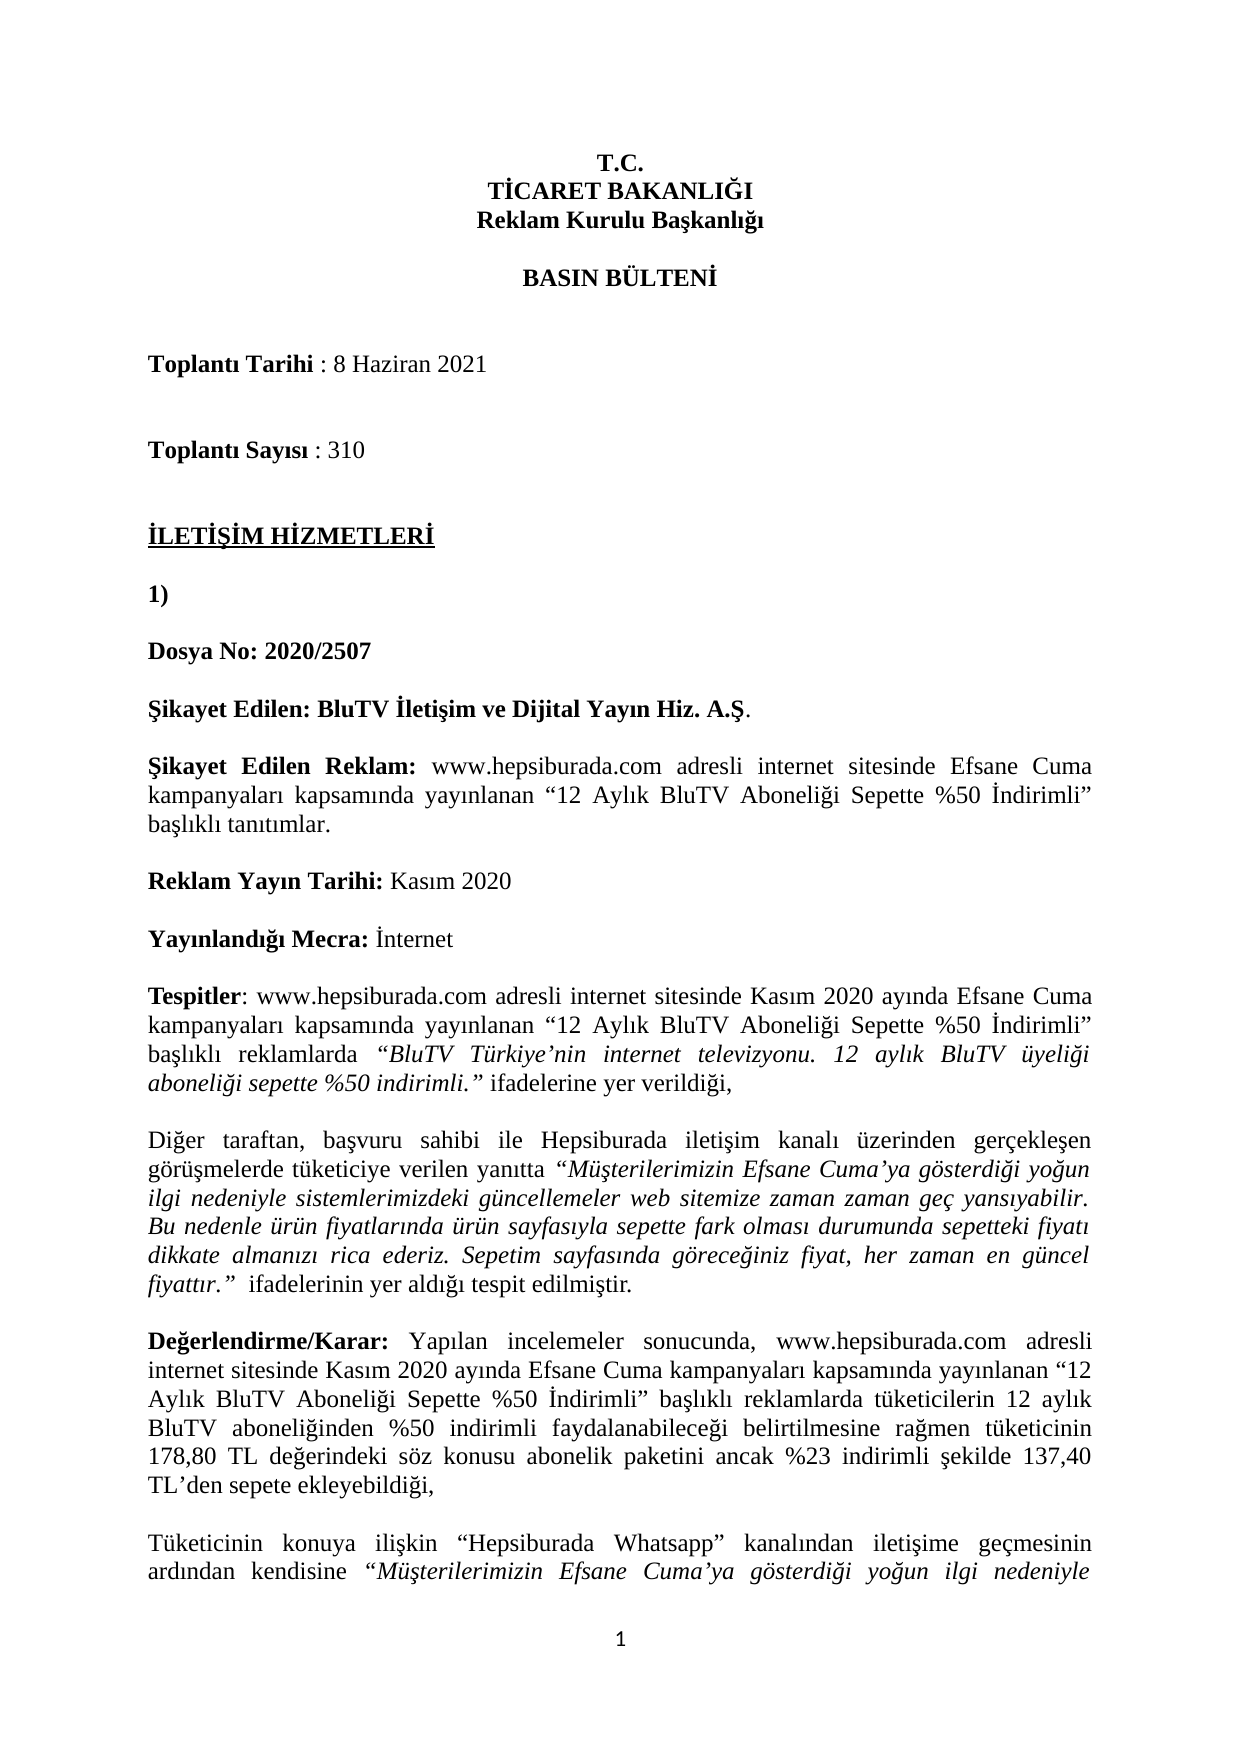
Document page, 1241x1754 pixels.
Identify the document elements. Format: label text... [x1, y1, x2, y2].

text Şikayet Edilen Reklam: www.hepsiburada.com adresli internet sitesinde Efsane Cuma kampanyaları kapsamında yayınlanan “12 Aylık BluTV Aboneliği Sepette %50 İndirimli” başlıklı tanıtımlar. [148, 751, 1093, 838]
text 1) [148, 579, 1093, 608]
text Toplantı Tarihi : 8 Haziran 2021 [148, 349, 1093, 378]
text Şikayet Edilen: BluTV İletişim ve Dijital Yayın Hiz. A.Ş. [148, 694, 1093, 723]
text T.C. [148, 148, 1093, 176]
text TİCARET BAKANLIĞI [148, 176, 1093, 205]
text Reklam Kurulu Başkanlığı [148, 205, 1093, 234]
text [148, 1528, 1093, 1585]
text Diğer taraftan, başvuru sahibi ile Hepsiburada iletişim kanalı üzerinden gerçekleşen görüşmelerde tüketiciye verilen yanıtta “Müşterilerimizin Efsane Cuma’ya gösterdiği yoğun ilgi nedeniyle sistemlerimizdeki güncellemeler web sitemize zaman zaman geç yansıyabilir. Bu nedenle ürün fiyatlarında ürün sayfasıyla sepette fark olması durumunda sepetteki fiyatı dikkate almanızı rica ederiz. Sepetim sayfasında göreceğiniz fiyat, her zaman en güncel fiyattır.” ifadelerinin yer aldığı tespit edilmiştir. [148, 1125, 1093, 1298]
text BASIN BÜLTENİ [148, 263, 1093, 291]
text Dosya No: 2020/2507 [148, 636, 1093, 665]
text Tespitler: www.hepsiburada.com adresli internet sitesinde Kasım 2020 ayında Efsane Cuma kampanyaları kapsamında yayınlanan “12 Aylık BluTV Aboneliği Sepette %50 İndirimli” başlıklı reklamlarda “BluTV Türkiye’nin internet televizyonu. 12 aylık BluTV üyeliği aboneliği sepette %50 indirimli.” ifadelerine yer verildiği, [148, 981, 1093, 1096]
text Değerlendirme/Karar: Yapılan incelemeler sonucunda, www.hepsiburada.com adresli internet sitesinde Kasım 2020 ayında Efsane Cuma kampanyaları kapsamında yayınlanan “12 Aylık BluTV Aboneliği Sepette %50 İndirimli” başlıklı reklamlarda tüketicilerin 12 aylık BluTV aboneliğinden %50 indirimli faydalanabileceği belirtilmesine rağmen tüketicinin 178,80 TL değerindeki söz konusu abonelik paketini ancak %23 indirimli şekilde 137,40 TL’den sepete ekleyebildiği, [148, 1326, 1093, 1499]
text Reklam Yayın Tarihi: Kasım 2020 [148, 866, 1093, 895]
text Toplantı Sayısı : 310 [148, 435, 1093, 464]
text Yayınlandığı Mecra: İnternet [148, 924, 1093, 953]
text İLETİŞİM HİZMETLERİ [148, 521, 1093, 550]
